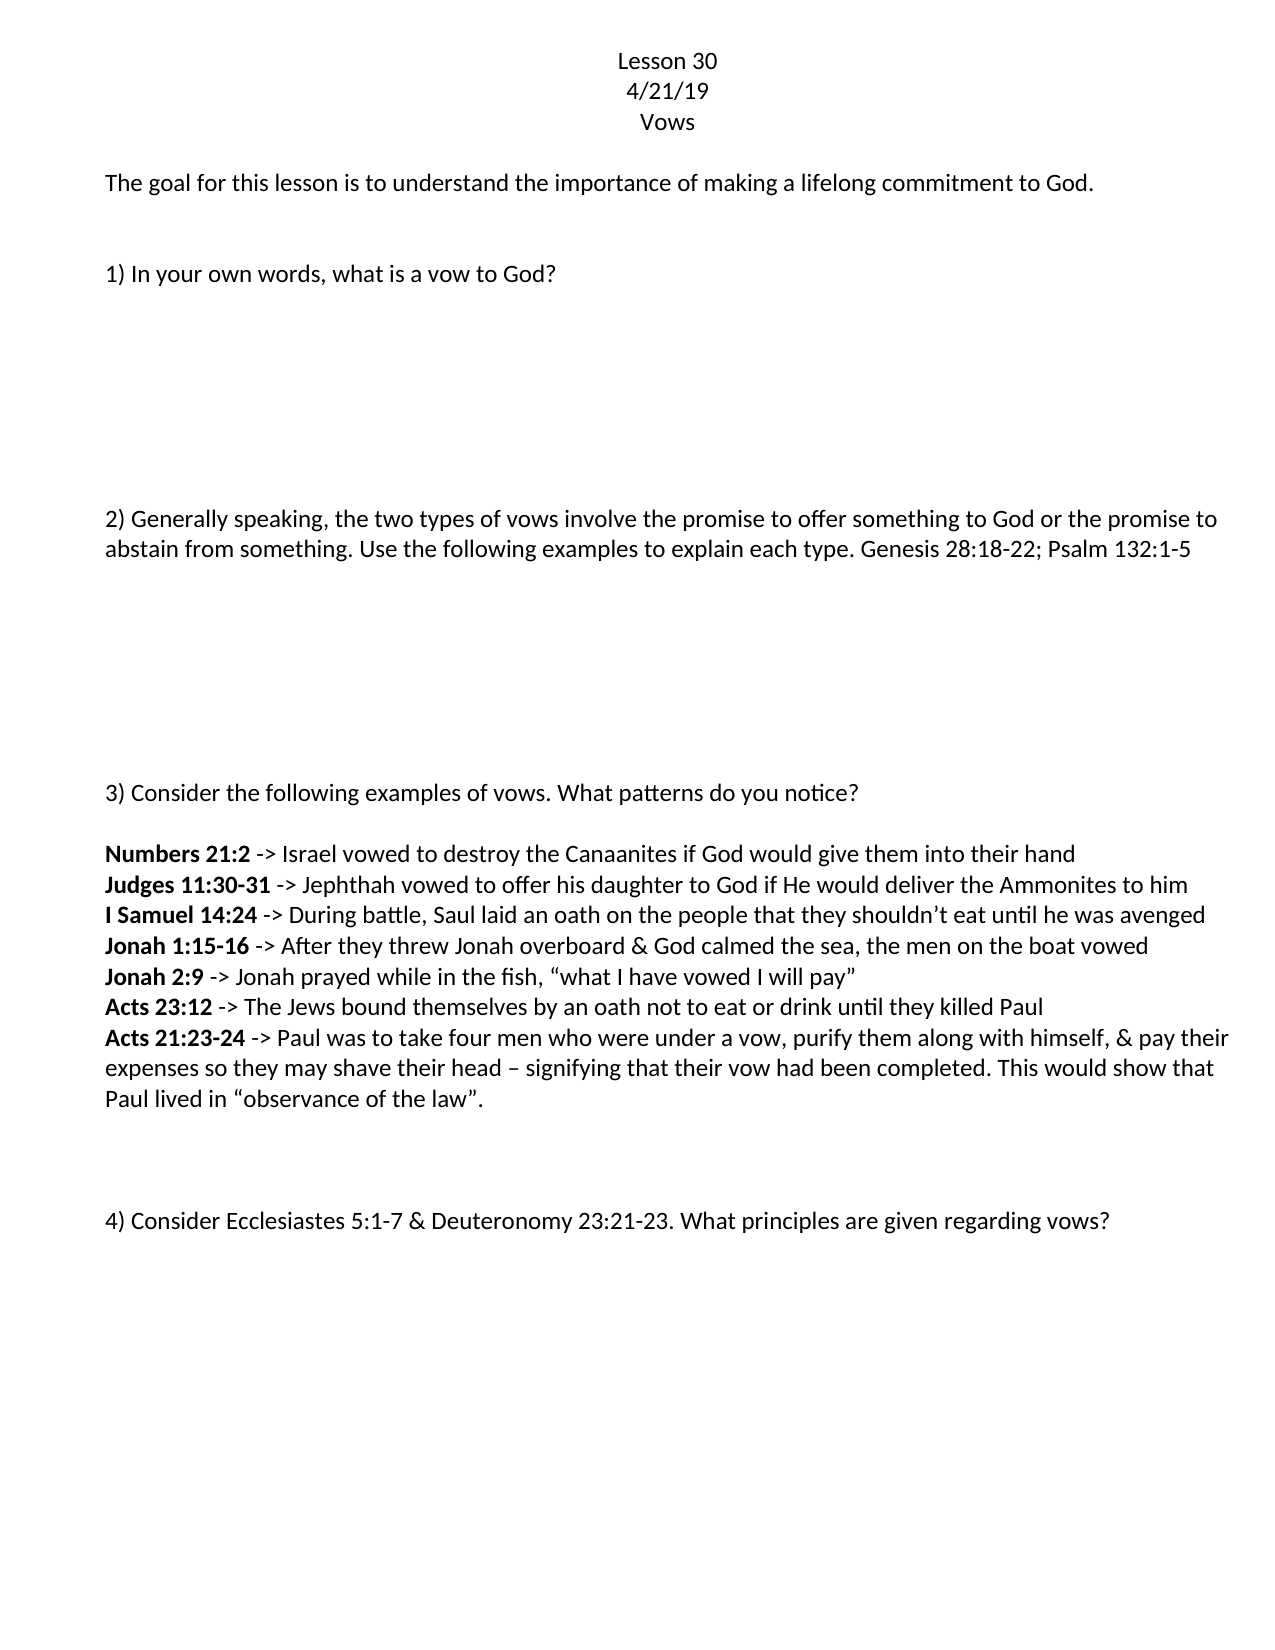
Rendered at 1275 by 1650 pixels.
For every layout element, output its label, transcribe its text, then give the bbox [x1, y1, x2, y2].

text Judges 11:30-31 -> Jephthah vowed to offer his daughter to God if He would deliver the Ammonites to him [105, 869, 1230, 899]
text 4) Consider Ecclesiastes 5:1-7 & Deuteronomy 23:21-23. What principles are given regarding vows? [105, 1205, 1230, 1235]
text Numbers 21:2 -> Israel vowed to destroy the Canaanites if God would give them into their hand [105, 838, 1230, 869]
text Jonah 1:15-16 -> After they threw Jonah overboard & God calmed the sea, the men on the boat vowed [105, 930, 1230, 961]
text 2) Generally speaking, the two types of vows involve the promise to offer something to God or the promise to abstain from something. Use the following examples to explain each type. Genesis 28:18-22; Psalm 132:1-5 [105, 503, 1230, 564]
text Acts 23:12 -> The Jews bound themselves by an oath not to eat or drink until they killed Paul [105, 991, 1230, 1022]
text The goal for this lesson is to understand the importance of making a lifelong commitment to God. [105, 167, 1230, 198]
text 4/21/19 [105, 76, 1230, 106]
text Vows [105, 106, 1230, 137]
text Lesson 30 [105, 45, 1230, 76]
text 3) Consider the following examples of vows. What patterns do you notice? [105, 777, 1230, 808]
text Acts 21:23-24 -> Paul was to take four men who were under a vow, purify them along with himself, & pay their expenses so they may shave their head – signifying that their vow had been completed. This would show that Paul lived in “observance of the law”. [105, 1022, 1230, 1113]
text 1) In your own words, what is a vow to God? [105, 259, 1230, 289]
text Jonah 2:9 -> Jonah prayed while in the fish, “what I have vowed I will pay” [105, 961, 1230, 991]
text I Samuel 14:24 -> During battle, Saul laid an oath on the people that they shouldn’t eat until he was avenged [105, 899, 1230, 930]
